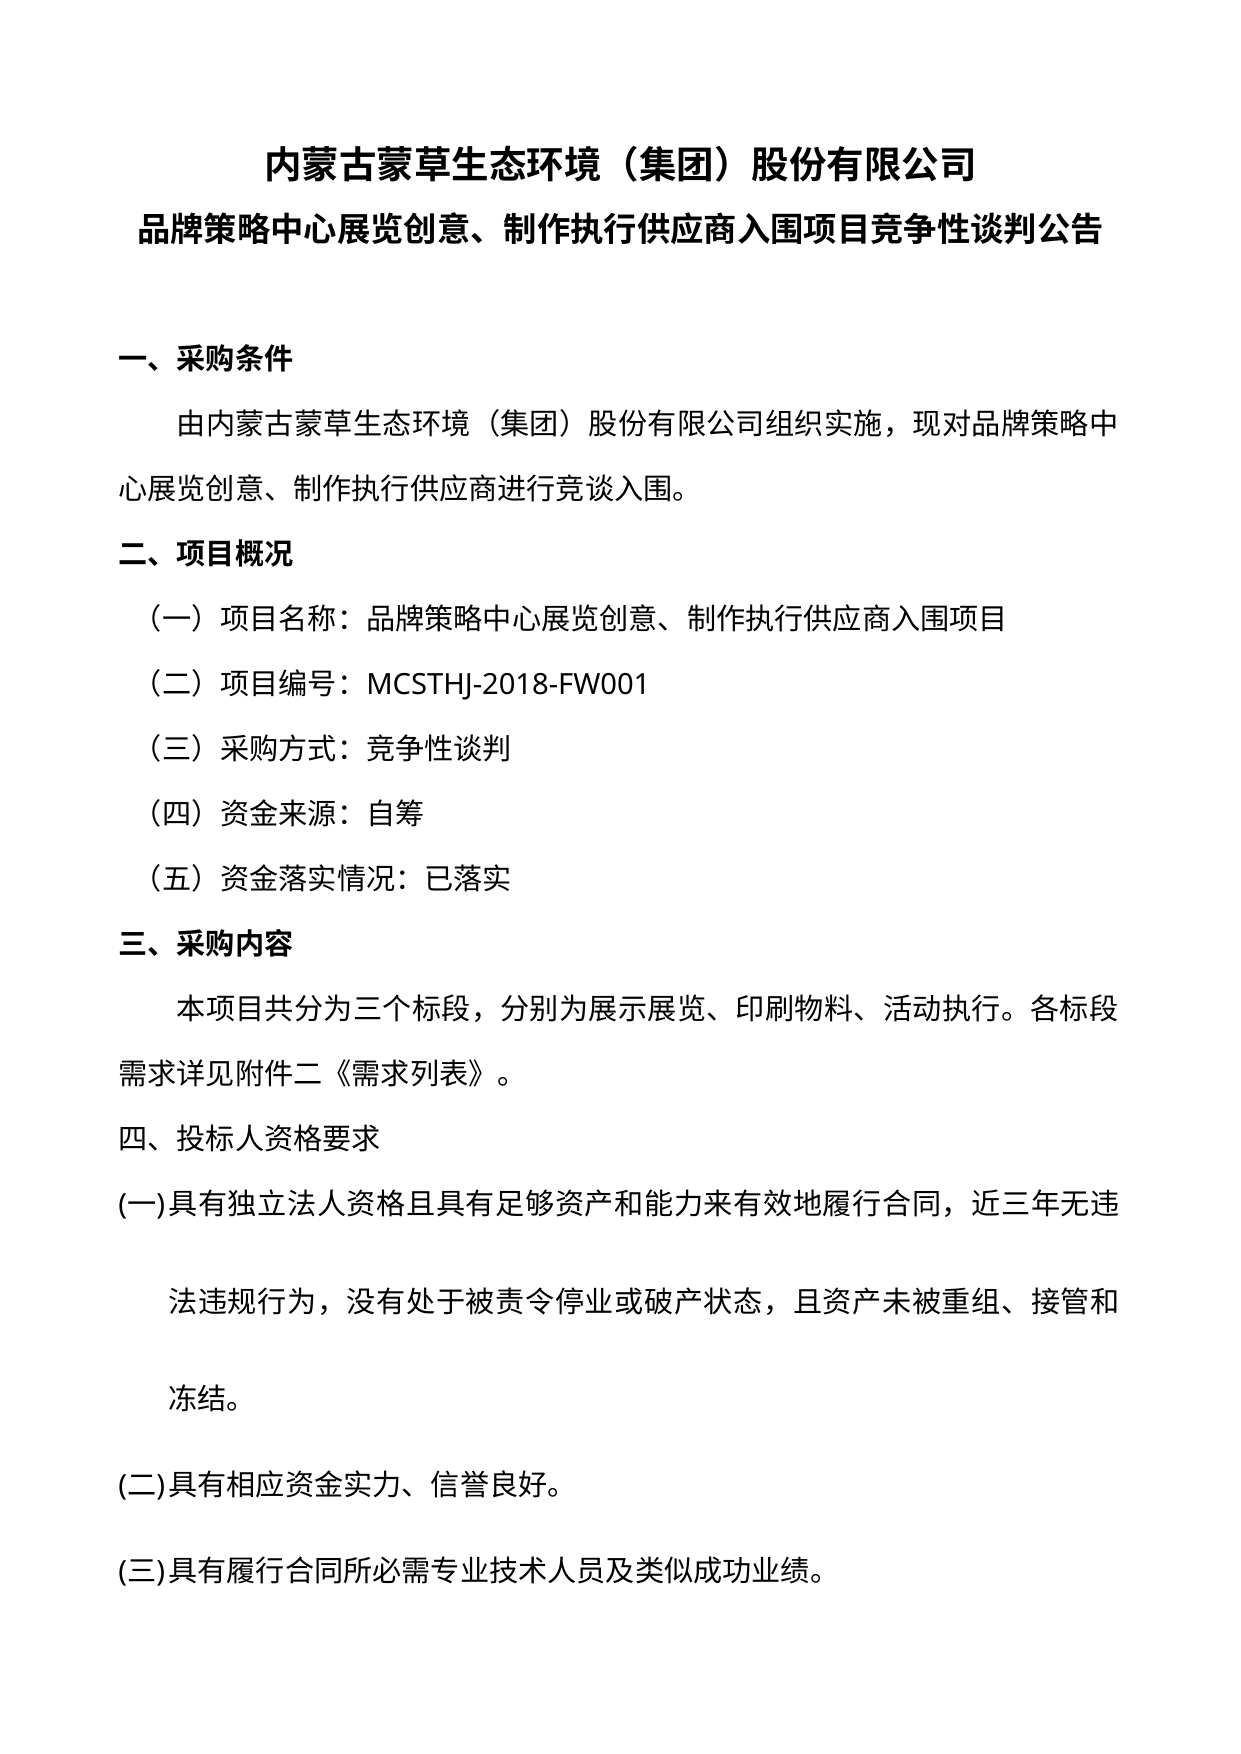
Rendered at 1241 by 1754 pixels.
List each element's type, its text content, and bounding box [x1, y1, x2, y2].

text 由内蒙古蒙草生态环境（集团）股份有限公司组织实施，现对品牌策略中心展览创意、制作执行供应商进行竞谈入围。 [118, 389, 1122, 519]
text 内蒙古蒙草生态环境（集团）股份有限公司 [118, 129, 1122, 194]
text （三）采购方式：竞争性谈判 [118, 714, 1122, 779]
list 具有独立法人资格且具有足够资产和能力来有效地履行合同，近三年无违法违规行为，没有处于被责令停业或破产状态，且资产未被重组、接管和冻结。 [118, 1169, 1122, 1429]
text 品牌策略中心展览创意、制作执行供应商入围项目竞争性谈判公告 [118, 194, 1122, 259]
text 三、采购内容 [118, 909, 1122, 974]
text 四、投标人资格要求 [118, 1104, 1122, 1169]
text （五）资金落实情况：已落实 [118, 844, 1122, 909]
text （一）项目名称：品牌策略中心展览创意、制作执行供应商入围项目 [118, 584, 1122, 649]
list 具有相应资金实力、信誉良好。 [118, 1451, 1122, 1516]
text 二、项目概况 [118, 519, 1122, 584]
list 具有履行合同所必需专业技术人员及类似成功业绩。 [118, 1537, 1122, 1602]
text 一、采购条件 [118, 324, 1122, 389]
text 本项目共分为三个标段，分别为展示展览、印刷物料、活动执行。各标段需求详见附件二《需求列表》。 [118, 974, 1122, 1104]
text （四）资金来源：自筹 [118, 779, 1122, 844]
text （二）项目编号：MCSTHJ-2018-FW001 [118, 649, 1122, 714]
